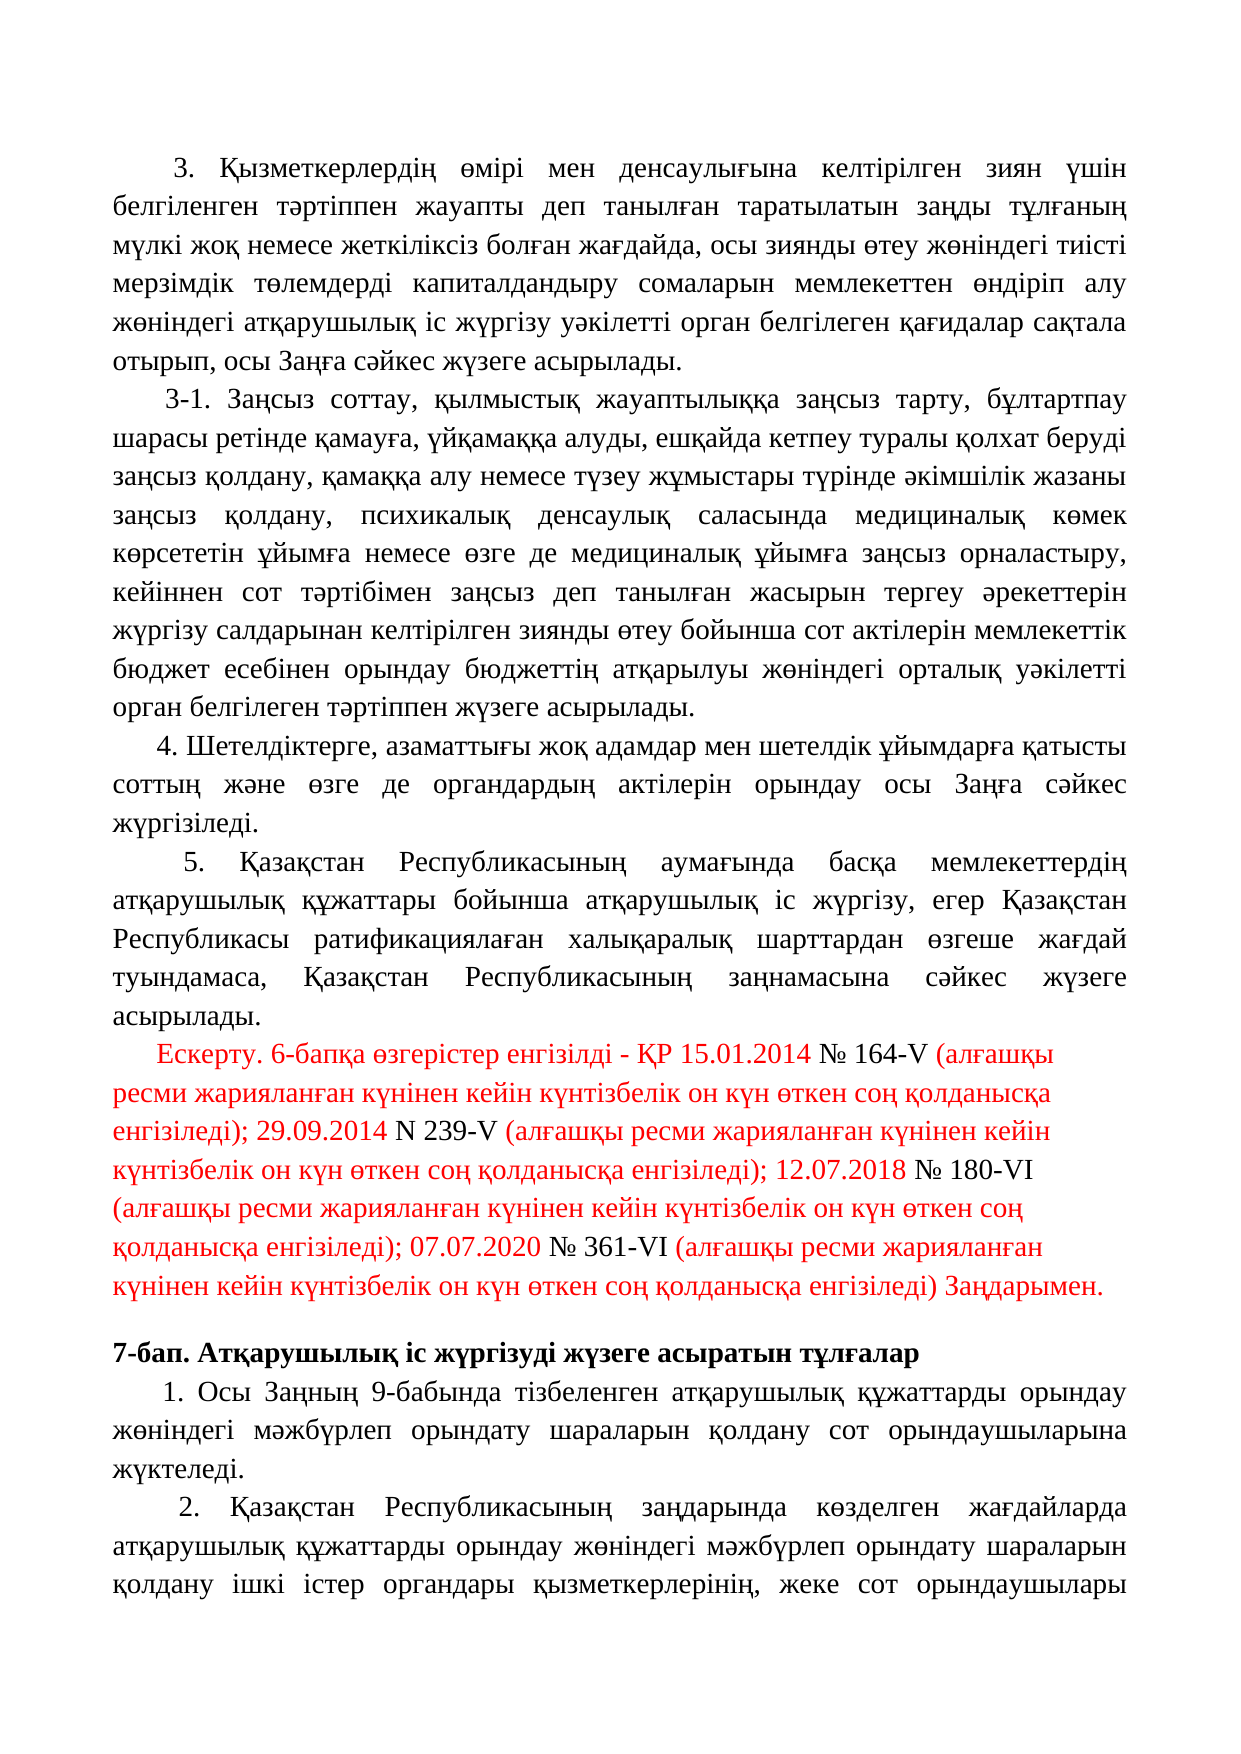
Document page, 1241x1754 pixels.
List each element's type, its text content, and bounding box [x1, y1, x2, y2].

text 1. Осы Заңның 9-бабында тізбеленген атқарушылық құжаттарды орындау жөніндегі мәжбүрлеп орындату шараларын қолдану сот орындаушыларына жүктеледі. [112, 1374, 1128, 1484]
text 4. Шетелдіктерге, азаматтығы жоқ адамдар мен шетелдік ұйымдарға қатысты соттың және өзге де органдардың актілерін орындау осы Заңға сәйкес жүргізіледі. [112, 728, 1128, 839]
text 5. Қазақстан Республикасының аумағында басқа мемлекеттердiң атқарушылық құжаттары бойынша атқарушылық iс жүргiзу, егер Қазақстан Республикасы ратификациялаған халықаралық шарттардан өзгеше жағдай туындамаса, Қазақстан Республикасының заңнамасына сәйкес жүзеге асырылады. [112, 844, 1128, 1031]
text Ескерту. 6-бапқа өзгерістер енгізілді - ҚР 15.01.2014 № 164-V (алғашқы ресми жарияланған күнінен кейін күнтізбелік он күн өткен соң қолданысқа енгізіледі); 29.09.2014 N 239-V (алғашқы ресми жарияланған күнінен кейiн күнтiзбелiк он күн өткен соң қолданысқа енгiзiледi); 12.07.2018 № 180-VІ (алғашқы ресми жарияланған күнінен кейін күнтізбелік он күн өткен соң қолданысқа енгізіледі); 07.07.2020 № 361-VI (алғашқы ресми жарияланған күнінен кейін күнтізбелік он күн өткен соң қолданысқа енгізіледі) Заңдарымен. [112, 1036, 1128, 1331]
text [112, 1489, 1128, 1600]
text 3. Қызметкерлердің өмірі мен денсаулығына келтірілген зиян үшін белгіленген тәртіппен жауапты деп танылған таратылатын заңды тұлғаның мүлкі жоқ немесе жеткіліксіз болған жағдайда, осы зиянды өтеу жөніндегі тиісті мерзімдік төлемдерді капиталдандыру сомаларын мемлекеттен өндіріп алу жөніндегі атқарушылық іс жүргізу уәкілетті орган белгілеген қағидалар сақтала отырып, осы Заңға сәйкес жүзеге асырылады. [112, 150, 1128, 376]
text 3-1. Заңсыз соттау, қылмыстық жауаптылыққа заңсыз тарту, бұлтартпау шарасы ретінде қамауға, үйқамаққа алуды, ешқайда кетпеу туралы қолхат беруді заңсыз қолдану, қамаққа алу немесе түзеу жұмыстары түрінде әкімшілік жазаны заңсыз қолдану, психикалық денсаулық саласында медициналық көмек көрсететін ұйымға немесе өзге де медициналық ұйымға заңсыз орналастыру, кейіннен сот тәртібімен заңсыз деп танылған жасырын тергеу әрекеттерін жүргізу салдарынан келтірілген зиянды өтеу бойынша сот актілерін мемлекеттік бюджет есебінен орындау бюджеттің атқарылуы жөніндегі орталық уәкілетті орган белгілеген тәртіппен жүзеге асырылады. [112, 381, 1128, 723]
text 7-бап. Атқарушылық iс жүргiзуді жүзеге асыратын тұлғалар [112, 1335, 1128, 1369]
